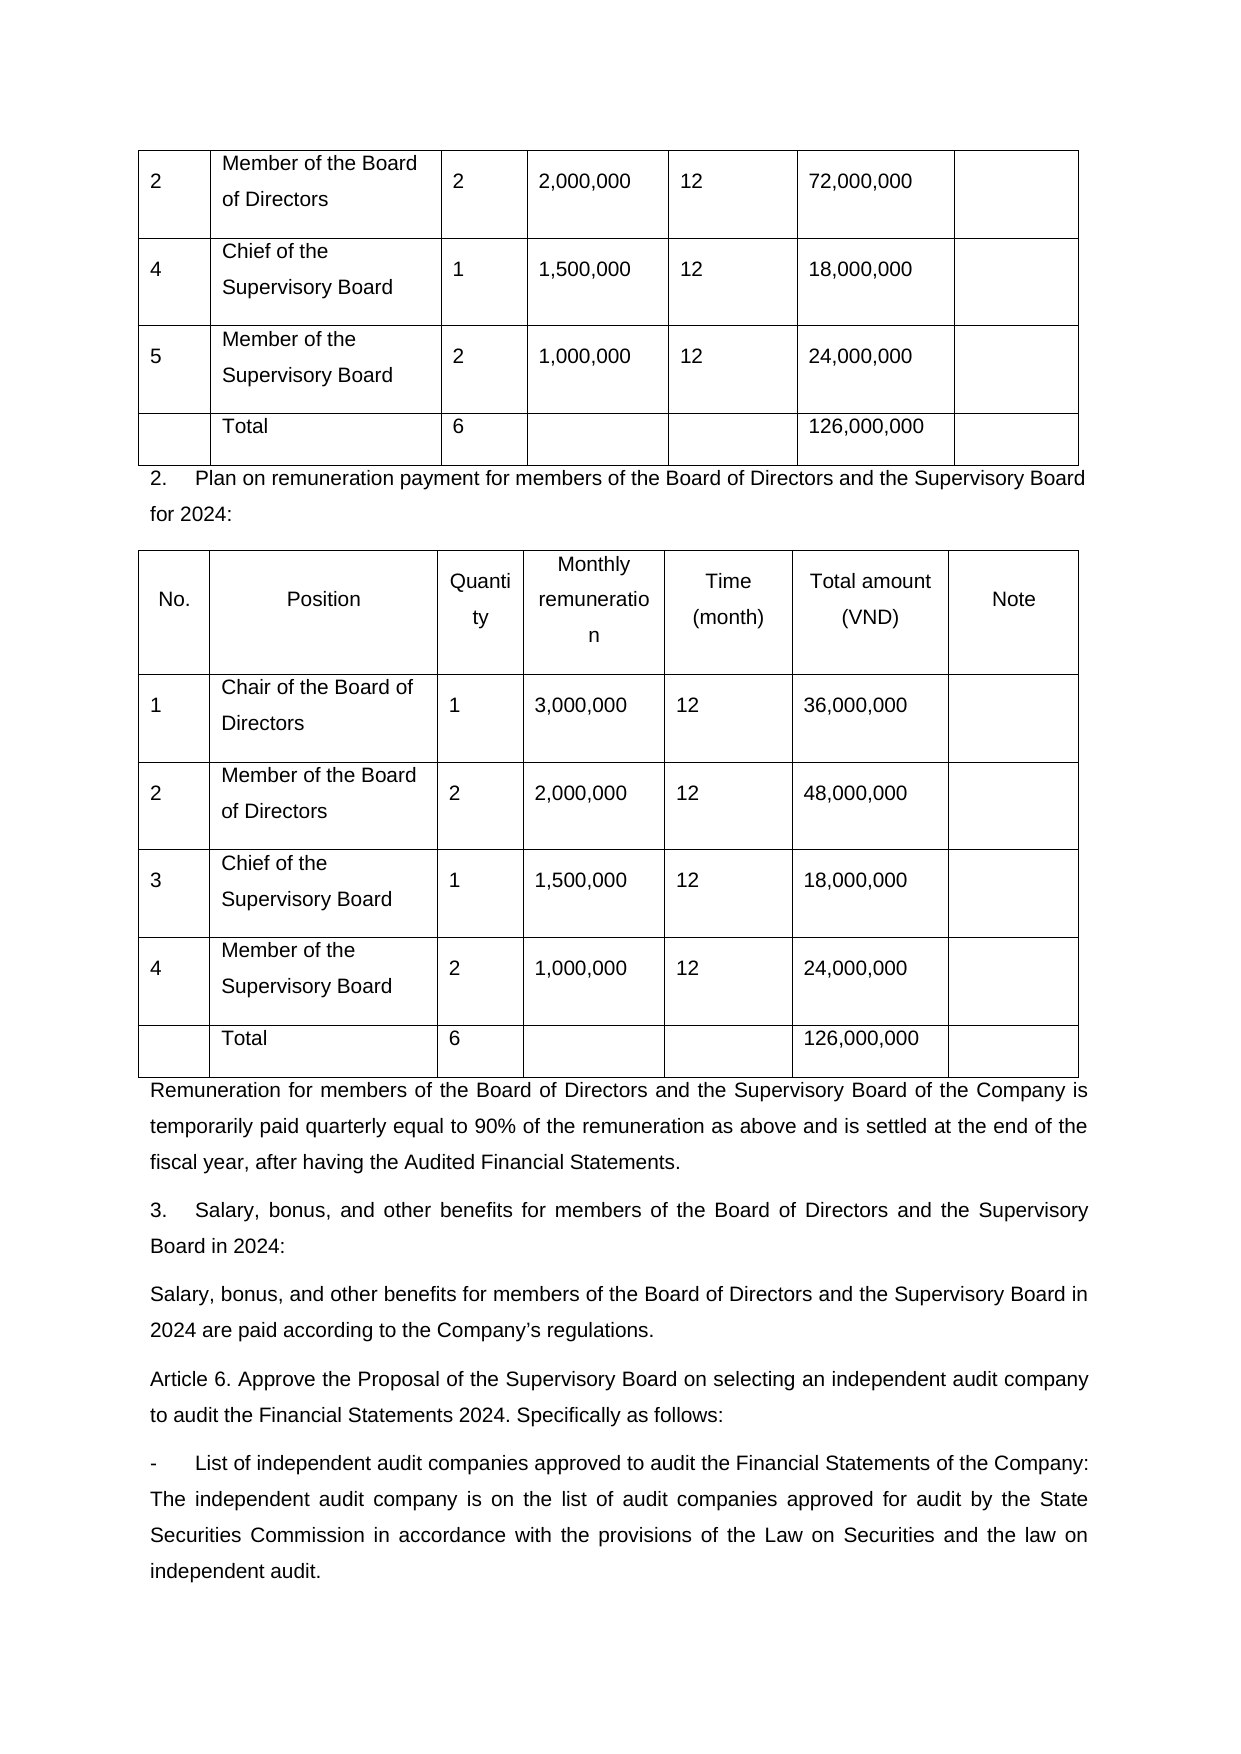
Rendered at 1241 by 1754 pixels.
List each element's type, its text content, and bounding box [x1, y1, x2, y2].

table_cell Total [211, 414, 441, 465]
table_cell 18,000,000 [793, 850, 948, 937]
table_cell Chief of the Supervisory Board [210, 850, 437, 937]
list Plan on remuneration payment for members of the Board of Directors and the Supervisory Board for 2024: [150, 466, 1090, 526]
table_header Quantity [438, 551, 523, 674]
table_header Monthly remuneration [524, 551, 664, 674]
table_cell 126,000,000 [793, 1026, 948, 1077]
table_cell [955, 414, 1078, 465]
table_cell [955, 151, 1078, 238]
table_header Position [210, 551, 437, 674]
table_header Note [949, 551, 1078, 674]
table_cell 24,000,000 [793, 938, 948, 1025]
table_cell 2,000,000 [528, 151, 668, 238]
table_cell 2 [442, 151, 527, 238]
table_cell [524, 1026, 664, 1077]
table_cell 2 [438, 938, 523, 1025]
table_cell [528, 414, 668, 465]
table_cell 2 [139, 151, 210, 238]
table_cell 12 [669, 239, 797, 325]
table_cell 6 [442, 414, 527, 465]
table_cell [955, 326, 1078, 413]
table_cell Chair of the Board of Directors [210, 675, 437, 762]
table_cell [665, 1026, 792, 1077]
text Remuneration for members of the Board of Directors and the Supervisory Board of the Company is temporarily paid quarterly equal to 90% of the remuneration as above and is settled at the end of the fiscal year, after having the Audited Financial Statements. [150, 1078, 1090, 1173]
table_cell 2 [438, 763, 523, 849]
table_cell 1,000,000 [524, 938, 664, 1025]
list List of independent audit companies approved to audit the Financial Statements of the Company: The independent audit company is on the list of audit companies approved for audit by the State Securities Commission in accordance with the provisions of the Law on Securities and the law on independent audit. [150, 1451, 1090, 1583]
text Salary, bonus, and other benefits for members of the Board of Directors and the Supervisory Board in 2024 are paid according to the Company’s regulations. [150, 1282, 1090, 1342]
table_cell 6 [438, 1026, 523, 1077]
table_cell 1 [442, 239, 527, 325]
table_cell 1 [139, 675, 209, 762]
table_cell Total [210, 1026, 437, 1077]
table_cell 1 [438, 850, 523, 937]
table_cell 36,000,000 [793, 675, 948, 762]
table_cell [139, 1026, 209, 1077]
table_cell [949, 675, 1078, 762]
table_cell [955, 239, 1078, 325]
text ‎‎Article 6. Approve the Proposal of the Supervisory Board on selecting an independent audit company to audit the Financial Statements 2024. Specifically as follows: [150, 1367, 1090, 1427]
table_cell 12 [669, 326, 797, 413]
table_cell [949, 850, 1078, 937]
list Salary, bonus, and other benefits for members of the Board of Directors and the Supervisory Board in 2024: [150, 1198, 1090, 1258]
table_header Total amount (VND) [793, 551, 948, 674]
table_cell 24,000,000 [798, 326, 954, 413]
table_header Time (month) [665, 551, 792, 674]
table_cell [949, 763, 1078, 849]
table_cell 2 [442, 326, 527, 413]
table_cell 12 [665, 850, 792, 937]
table_cell 48,000,000 [793, 763, 948, 849]
table_cell Member of the Board of Directors [210, 763, 437, 849]
table_cell 3,000,000 [524, 675, 664, 762]
table_cell 2,000,000 [524, 763, 664, 849]
table_cell Chief of the Supervisory Board [211, 239, 441, 325]
table_cell 1 [438, 675, 523, 762]
table_cell 12 [665, 938, 792, 1025]
table_cell 4 [139, 239, 210, 325]
table_cell 18,000,000 [798, 239, 954, 325]
table_cell 1,500,000 [524, 850, 664, 937]
table_cell 5 [139, 326, 210, 413]
table_cell 2 [139, 763, 209, 849]
table_cell 1,500,000 [528, 239, 668, 325]
table_cell [139, 414, 210, 465]
table_cell [949, 938, 1078, 1025]
table_cell Member of the Supervisory Board [210, 938, 437, 1025]
table_cell 1,000,000 [528, 326, 668, 413]
table_cell Member of the Supervisory Board [211, 326, 441, 413]
table_cell 4 [139, 938, 209, 1025]
table_cell 12 [665, 763, 792, 849]
table_cell Member of the Board of Directors [211, 151, 441, 238]
table_cell 12 [665, 675, 792, 762]
table_cell [949, 1026, 1078, 1077]
table_cell 3 [139, 850, 209, 937]
table_cell [669, 414, 797, 465]
table_header No. [139, 551, 209, 674]
table_cell 126,000,000 [798, 414, 954, 465]
table_cell 72,000,000 [798, 151, 954, 238]
table_cell 12 [669, 151, 797, 238]
